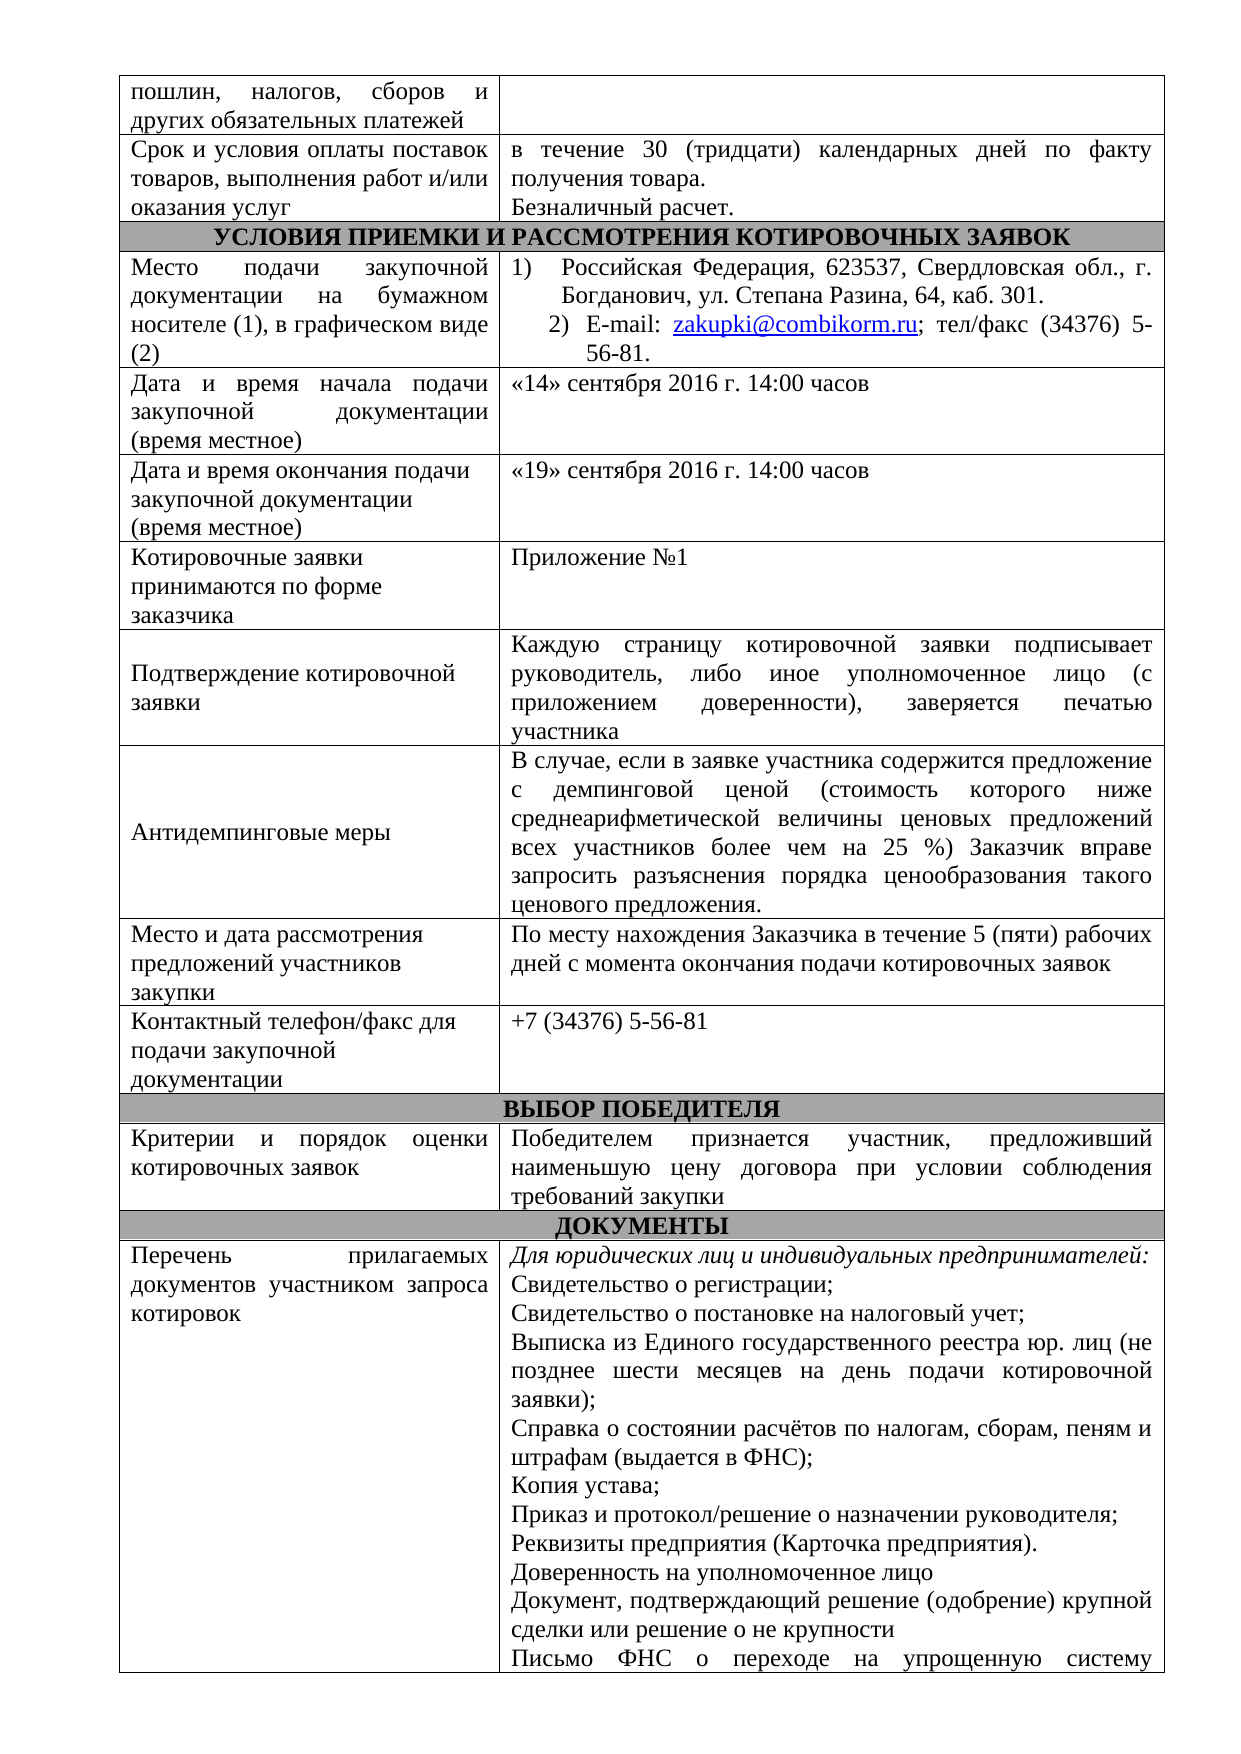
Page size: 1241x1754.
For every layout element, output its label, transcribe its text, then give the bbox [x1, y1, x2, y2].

table_cell Приложение №1 [500, 542, 1164, 628]
table_cell УСЛОВИЯ ПРИЕМКИ И РАССМОТРЕНИЯ КОТИРОВОЧНЫХ ЗАЯВОК [120, 222, 1164, 251]
table_cell Российская Федерация, 623537, Свердловская обл., г. Богданович, ул. Степана Разина, 64, каб. 301. E-mail: zakupki@combikorm.ru; тел/факс (34376) 5-56-81. [500, 252, 1164, 367]
table_cell Дата и время окончания подачи закупочной документации (время местное) [120, 455, 499, 541]
table_cell В случае, если в заявке участника содержится предложение с демпинговой ценой (стоимость которого ниже среднеарифметической величины ценовых предложений всех участников более чем на 25 %) Заказчик вправе запросить разъяснения порядка ценообразования такого ценового предложения. [500, 746, 1164, 918]
table_cell Котировочные заявки принимаются по форме заказчика [120, 542, 499, 628]
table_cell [120, 76, 499, 133]
table_cell Антидемпинговые меры [120, 746, 499, 918]
table_cell Подтверждение котировочной заявки [120, 630, 499, 744]
table_cell «14» сентября 2016 г. 14:00 часов [500, 368, 1164, 454]
table_cell Место и дата рассмотрения предложений участников закупки [120, 919, 499, 1005]
table_cell в течение 30 (тридцати) календарных дней по факту получения товара. Безналичный расчет. [500, 135, 1164, 221]
table_cell Каждую страницу котировочной заявки подписывает руководитель, либо иное уполномоченное лицо (с приложением доверенности), заверяется печатью участника [500, 630, 1164, 744]
table_cell Критерии и порядок оценки котировочных заявок [120, 1124, 499, 1210]
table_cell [120, 1241, 499, 1672]
table_cell +7 (34376) 5-56-81 [500, 1006, 1164, 1093]
table_cell «19» сентября 2016 г. 14:00 часов [500, 455, 1164, 541]
table_cell ДОКУМЕНТЫ [120, 1211, 1164, 1239]
table_cell Контактный телефон/факс для подачи закупочной документации [120, 1006, 499, 1093]
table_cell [500, 1241, 1164, 1672]
table_cell По месту нахождения Заказчика в течение 5 (пяти) рабочих дней с момента окончания подачи котировочных заявок [500, 919, 1164, 1005]
table_cell ВЫБОР ПОБЕДИТЕЛЯ [120, 1094, 1164, 1122]
table_cell Победителем признается участник, предложивший наименьшую цену договора при условии соблюдения требований закупки [500, 1124, 1164, 1210]
table_cell Место подачи закупочной документации на бумажном носителе (1), в графическом виде (2) [120, 252, 499, 367]
table_cell Дата и время начала подачи закупочной документации (время местное) [120, 368, 499, 454]
table_cell Срок и условия оплаты поставок товаров, выполнения работ и/или оказания услуг [120, 135, 499, 221]
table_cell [500, 76, 1164, 133]
